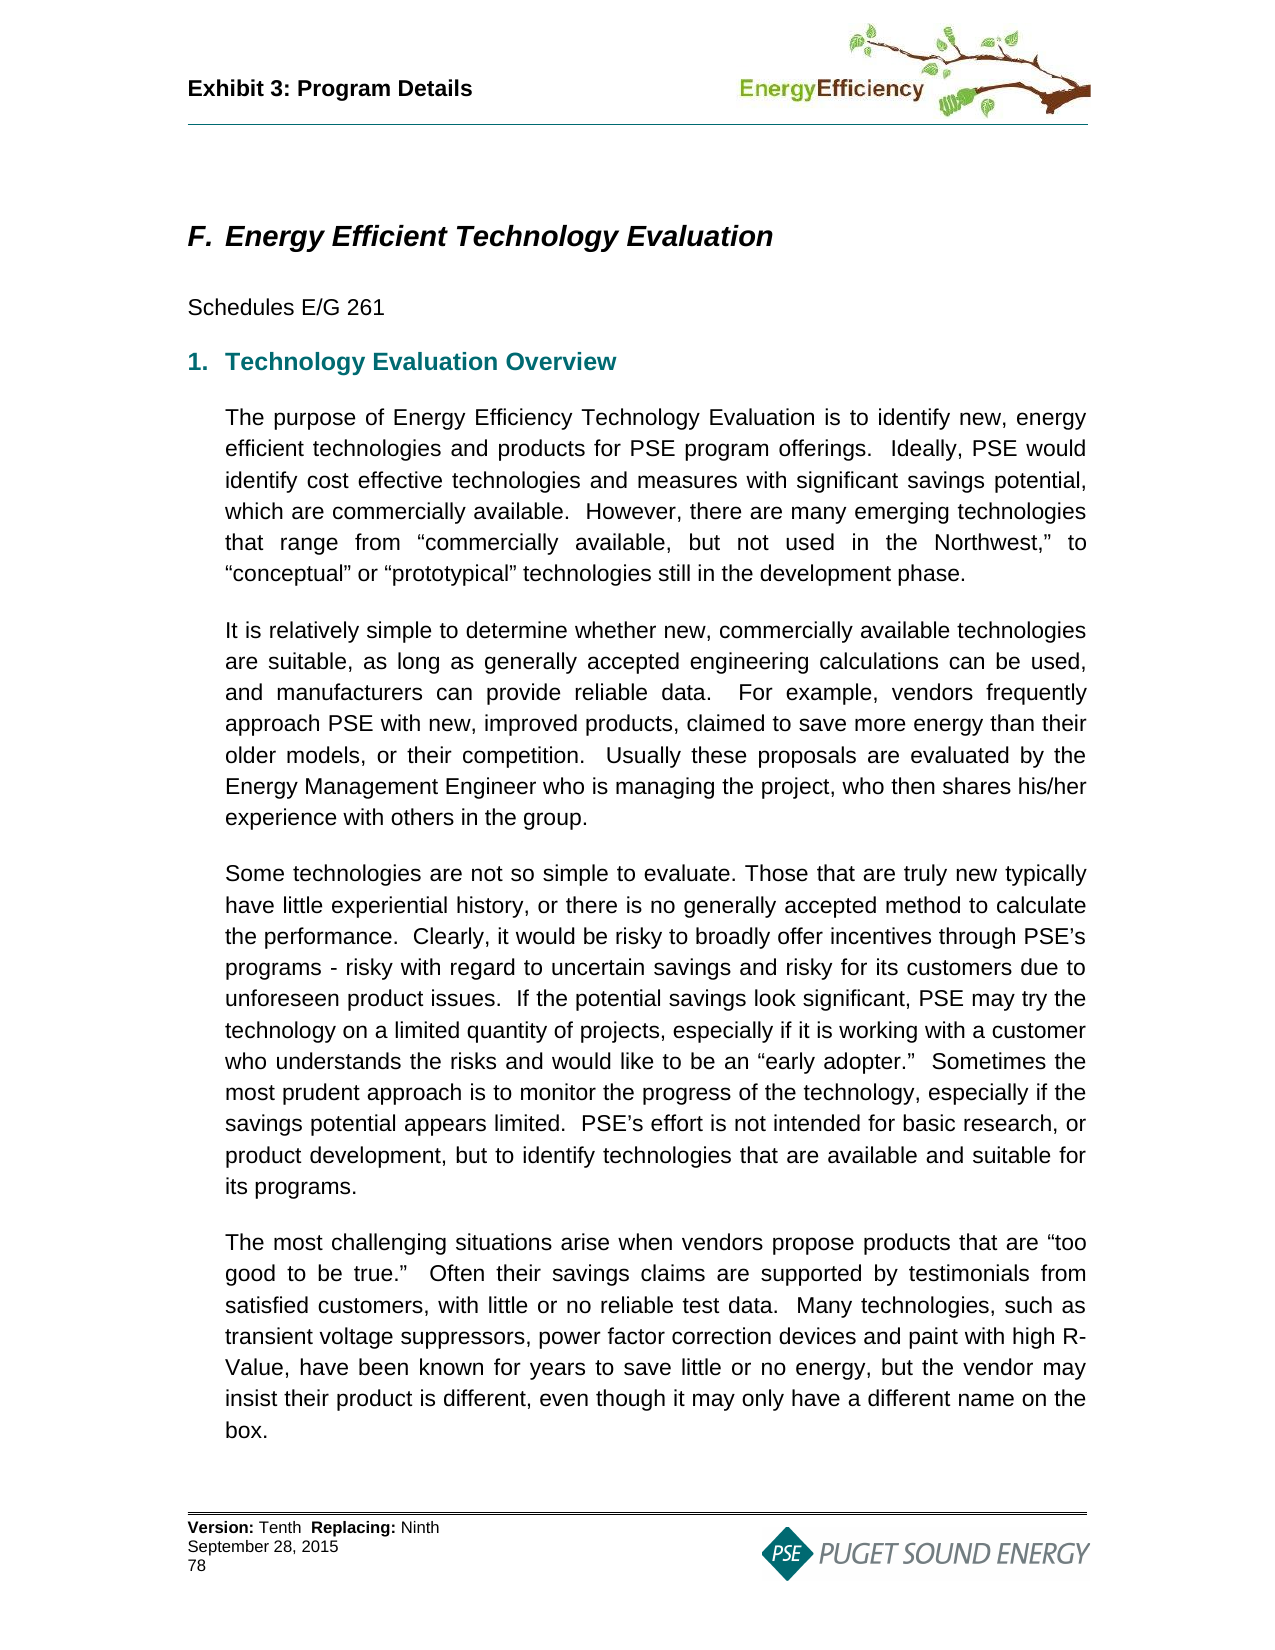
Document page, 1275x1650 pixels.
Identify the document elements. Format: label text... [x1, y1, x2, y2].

text Schedules E/G 261 [187, 291, 1087, 322]
text The most challenging situations arise when vendors propose products that are “too good to be true.” Often their savings claims are supported by testimonials from satisfied customers, with little or no reliable test data. Many technologies, such as transient voltage suppressors, power factor correction devices and paint with high R-Value, have been known for years to save little or no energy, but the vendor may insist their product is different, even though it may only have a different name on the box. [225, 1226, 1087, 1444]
text Some technologies are not so simple to evaluate. Those that are truly new typically have little experiential history, or there is no generally accepted method to calculate the performance. Clearly, it would be risky to broadly offer incentives through PSE’s programs - risky with regard to uncertain savings and risky for its customers due to unforeseen product issues. If the potential savings look significant, PSE may try the technology on a limited quantity of projects, especially if it is working with a customer who understands the risks and would like to be an “early adopter.” Sometimes the most prudent approach is to monitor the progress of the technology, especially if the savings potential appears limited. PSE’s effort is not intended for basic research, or product development, but to identify technologies that are available and suitable for its programs. [225, 857, 1087, 1201]
picture [762, 1527, 1091, 1581]
picture [707, 23, 1091, 119]
subtitle Energy Efficient Technology Evaluation [187, 222, 1087, 253]
subtitle Technology Evaluation Overview [187, 347, 1087, 376]
text The purpose of Energy Efficiency Technology Evaluation is to identify new, energy efficient technologies and products for PSE program offerings. Ideally, PSE would identify cost effective technologies and measures with significant savings potential, which are commercially available. However, there are many emerging technologies that range from “commercially available, but not used in the Northwest,” to “conceptual” or “prototypical” technologies still in the development phase. [225, 401, 1087, 588]
text It is relatively simple to determine whether new, commercially available technologies are suitable, as long as generally accepted engineering calculations can be used, and manufacturers can provide reliable data. For example, vendors frequently approach PSE with new, improved products, claimed to save more energy than their older models, or their competition. Usually these proposals are evaluated by the Energy Management Engineer who is managing the project, who then shares his/her experience with others in the group. [225, 613, 1087, 832]
